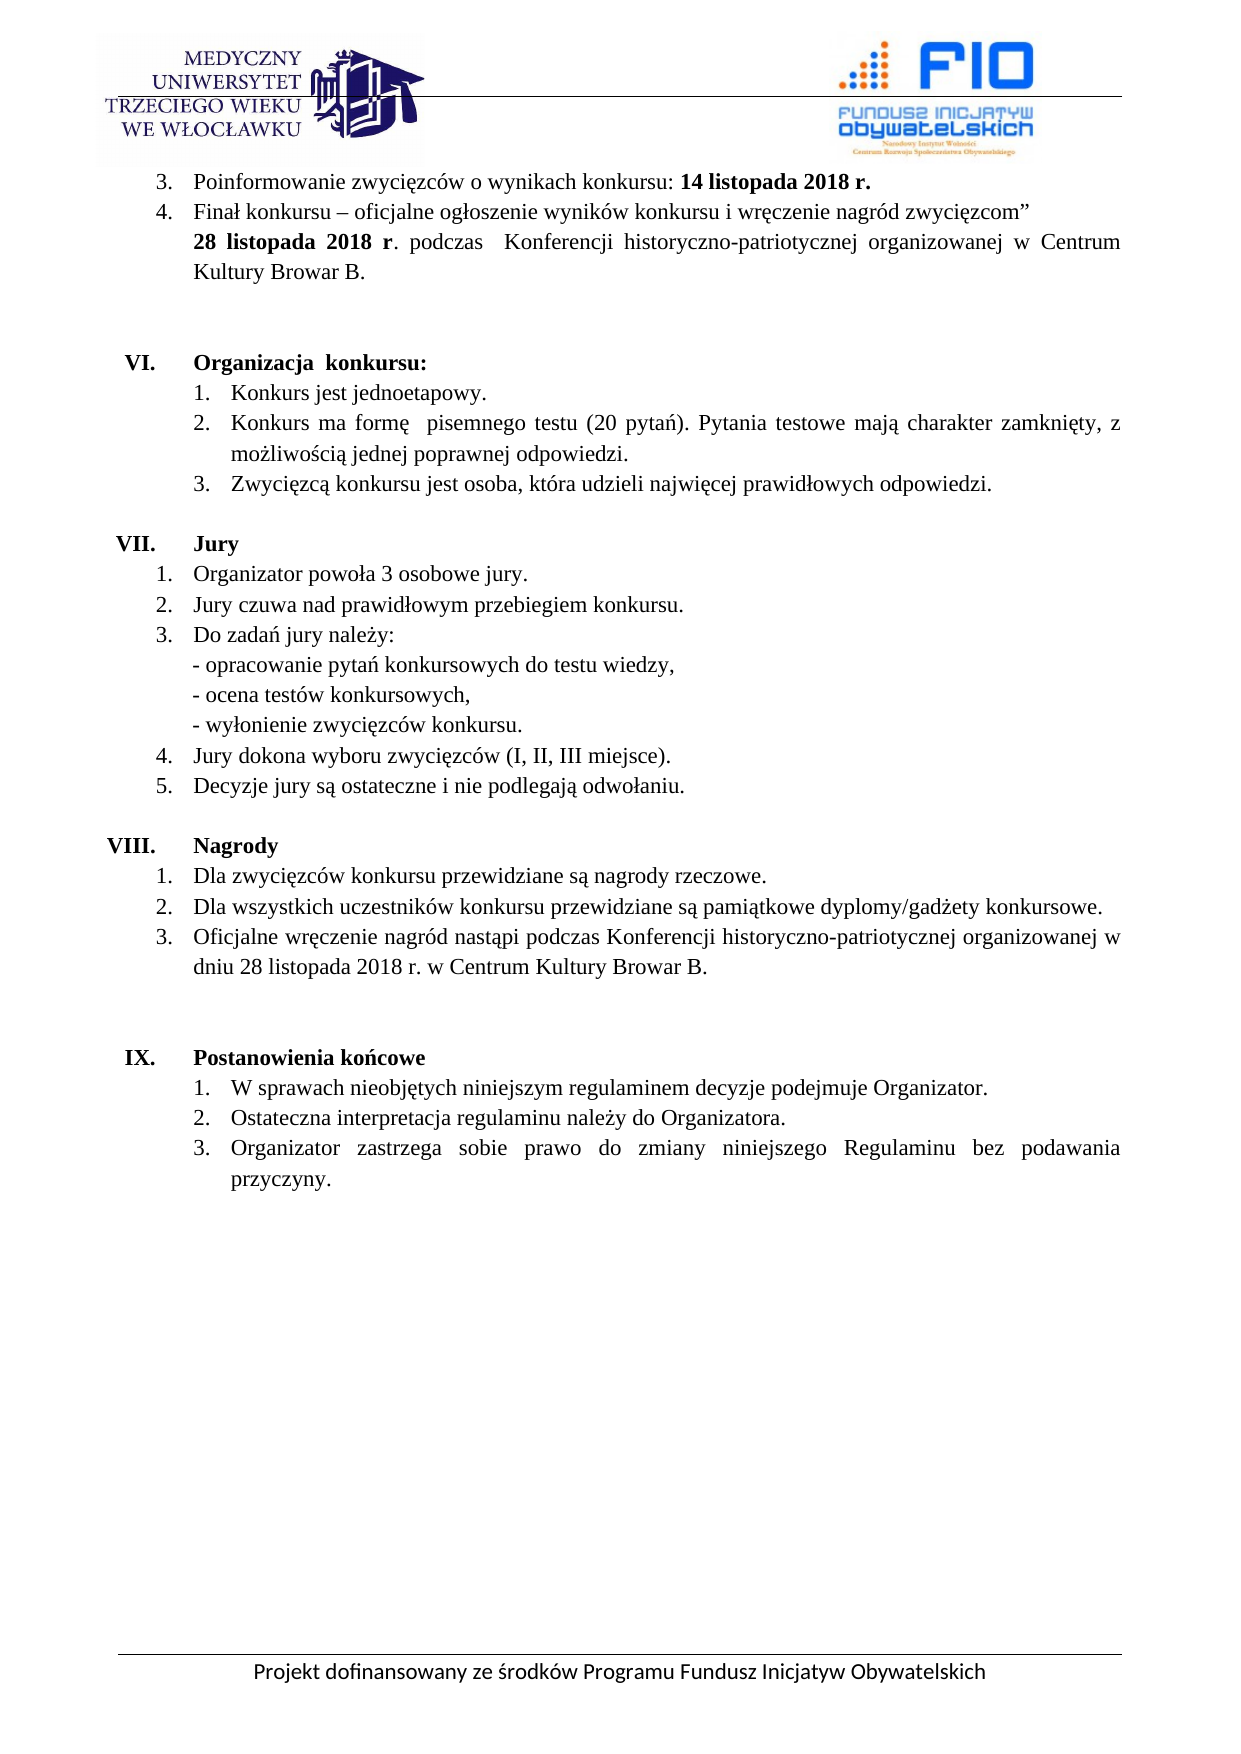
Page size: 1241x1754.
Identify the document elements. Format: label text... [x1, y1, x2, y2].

list Postanowienia końcowe [156, 1044, 1122, 1070]
list Do zadań jury należy: [156, 621, 1122, 647]
list Oficjalne wręczenie nagród nastąpi podczas Konferencji historyczno-patriotycznej organizowanej w dniu 28 listopada 2018 r. w Centrum Kultury Browar B. [156, 923, 1122, 979]
picture [829, 97, 1043, 118]
list Decyzje jury są ostateczne i nie podlegają odwołaniu. [156, 772, 1122, 798]
list Konkurs jest jednoetapowy. [193, 379, 1122, 406]
list Organizator zastrzega sobie prawo do zmiany niniejszego Regulaminu bez podawania przyczyny. [193, 1134, 1122, 1191]
list Jury [156, 530, 1122, 557]
list Nagrody [156, 832, 1122, 859]
list Jury czuwa nad prawidłowym przebiegiem konkursu. [156, 591, 1122, 617]
list Jury dokona wyboru zwycięzców (I, II, III miejsce). [156, 742, 1122, 768]
list Dla zwycięzców konkursu przewidziane są nagrody rzeczowe. [156, 862, 1122, 889]
text - wyłonienie zwycięzców konkursu. [192, 711, 1122, 738]
picture [95, 33, 425, 167]
list Konkurs ma formę pisemnego testu (20 pytań). Pytania testowe mają charakter zamknięty, z możliwością jednej poprawnej odpowiedzi. [193, 409, 1122, 466]
text - ocena testów konkursowych, [192, 681, 1122, 708]
list W sprawach nieobjętych niniejszym regulaminem decyzje podejmuje Organizator. [193, 1074, 1122, 1100]
list Finał konkursu – oficjalne ogłoszenie wyników konkursu i wręczenie nagród zwycięzcom” [156, 198, 1122, 224]
list Poinformowanie zwycięzców o wynikach konkursu: 14 listopada 2018 r. [156, 118, 1122, 194]
list Organizator powoła 3 osobowe jury. [156, 560, 1122, 587]
text - opracowanie pytań konkursowych do testu wiedzy, [192, 651, 1122, 677]
list Organizacja konkursu: [156, 349, 1122, 375]
list Zwycięzcą konkursu jest osoba, która udzieli najwięcej prawidłowych odpowiedzi. [193, 470, 1122, 496]
list 28 listopada 2018 r. podczas Konferencji historyczno-patriotycznej organizowanej w Centrum Kultury Browar B. [193, 228, 1122, 285]
list Dla wszystkich uczestników konkursu przewidziane są pamiątkowe dyplomy/gadżety konkursowe. [156, 893, 1122, 919]
list Ostateczna interpretacja regulaminu należy do Organizatora. [193, 1104, 1122, 1131]
picture [829, 31, 1043, 96]
